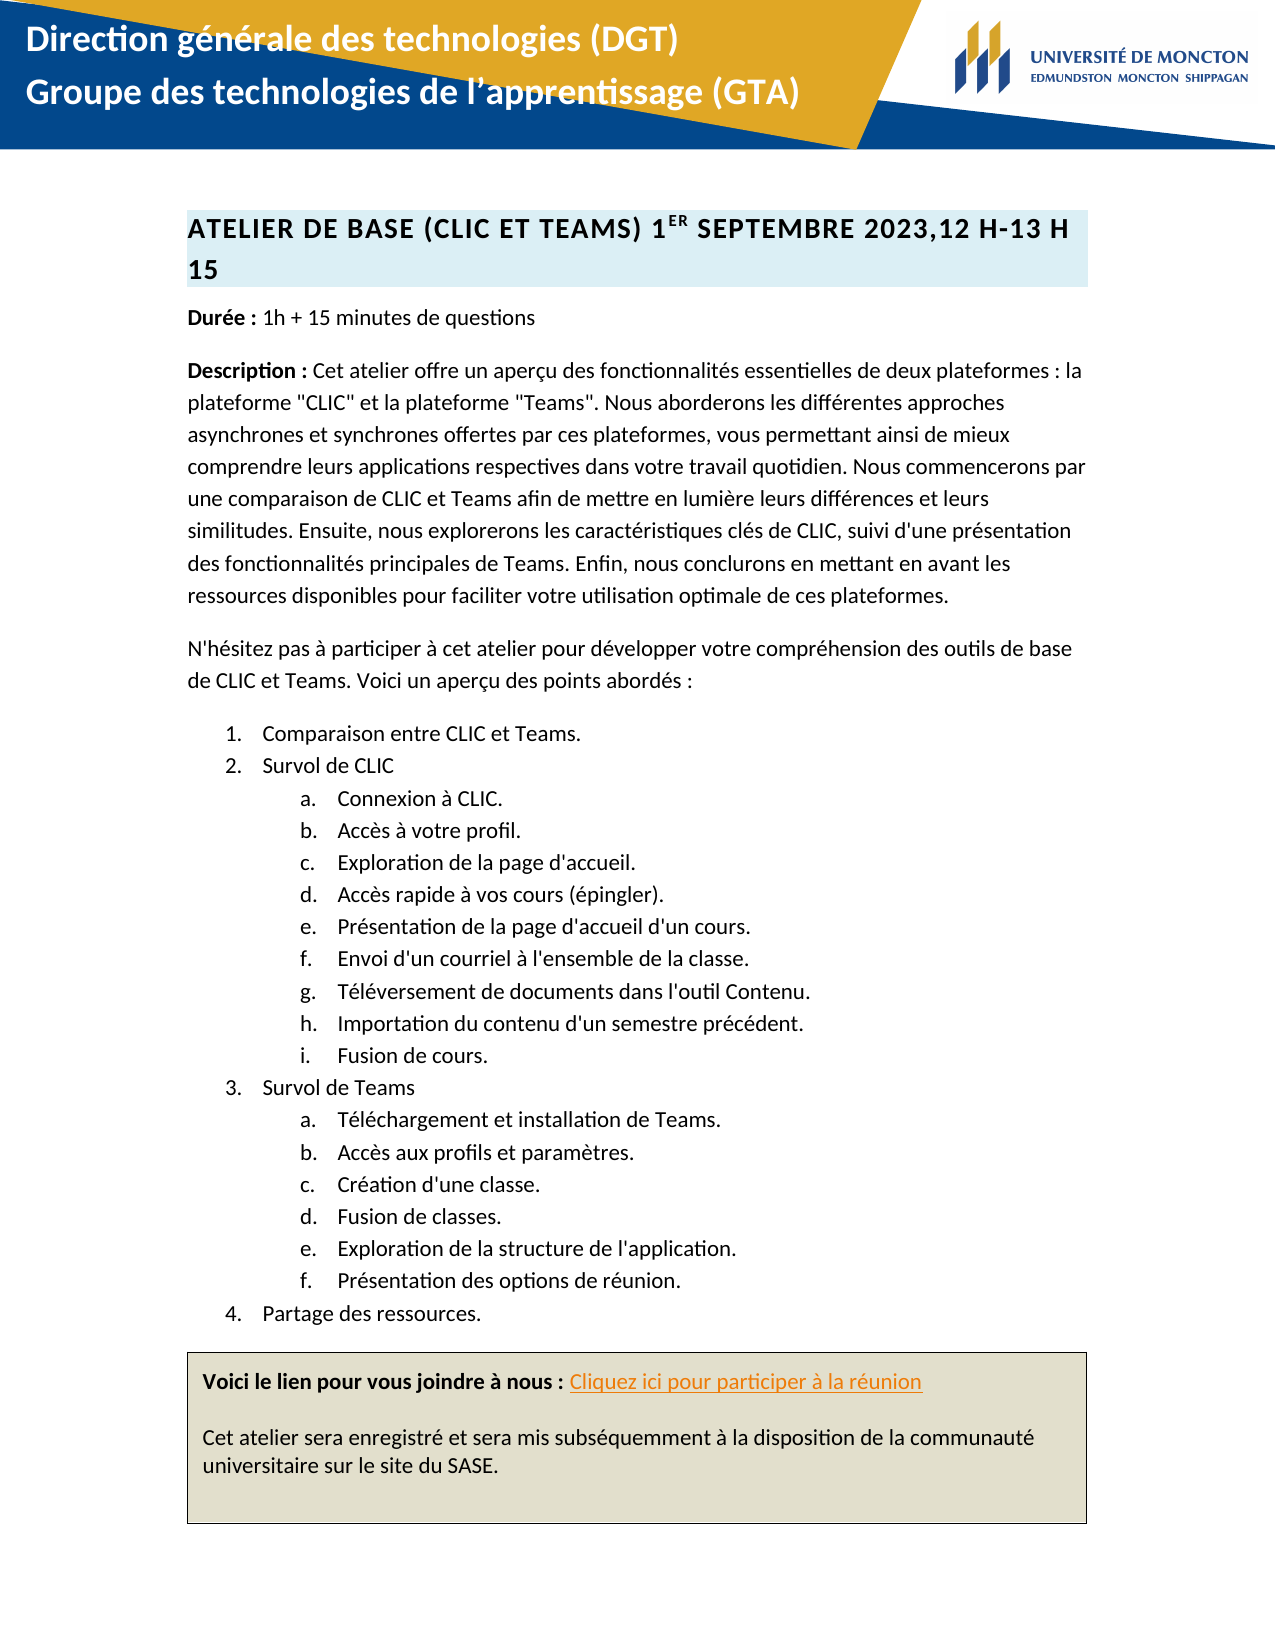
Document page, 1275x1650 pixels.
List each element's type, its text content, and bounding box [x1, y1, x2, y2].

list Création d'une classe. [300, 1170, 1088, 1198]
list Accès à votre profil. [300, 816, 1088, 844]
list Accès rapide à vos cours (épingler). [300, 880, 1088, 908]
list Téléversement de documents dans l'outil Contenu. [300, 977, 1088, 1005]
list Survol de Teams [225, 1073, 1088, 1101]
table_header Voici le lien pour vous joindre à nous : Cliquez ici pour participer à la réunion Cet atelier sera enregistré et sera mis subséquemment à la disposition de la communauté universitaire sur le site du SASE. [188, 1353, 1086, 1522]
text Durée : 1h + 15 minutes de questions [187, 303, 1088, 331]
list Exploration de la page d'accueil. [300, 848, 1088, 876]
list Partage des ressources. [225, 1299, 1088, 1327]
list Présentation de la page d'accueil d'un cours. [300, 912, 1088, 940]
list Comparaison entre CLIC et Teams. [225, 719, 1088, 747]
list Survol de CLIC [225, 751, 1088, 779]
list Présentation des options de réunion. [300, 1266, 1088, 1294]
list Importation du contenu d'un semestre précédent. [300, 1009, 1088, 1037]
list Téléchargement et installation de Teams. [300, 1106, 1088, 1133]
list Envoi d'un courriel à l'ensemble de la classe. [300, 944, 1088, 973]
text N'hésitez pas à participer à cet atelier pour développer votre compréhension des outils de base de CLIC et Teams. Voici un aperçu des points abordés : [187, 634, 1088, 694]
list Accès aux profils et paramètres. [300, 1138, 1088, 1166]
subtitle Atelier de base (CLIC et teams) 1er septembre 2023,12 h-13 h 15 [187, 210, 1088, 287]
list Exploration de la structure de l'application. [300, 1234, 1088, 1262]
list Fusion de classes. [300, 1202, 1088, 1230]
picture [945, 11, 1259, 104]
text Description : Cet atelier offre un aperçu des fonctionnalités essentielles de deux plateformes : la plateforme "CLIC" et la plateforme "Teams". Nous aborderons les différentes approches asynchrones et synchrones offertes par ces plateformes, vous permettant ainsi de mieux comprendre leurs applications respectives dans votre travail quotidien. Nous commencerons par une comparaison de CLIC et Teams afin de mettre en lumière leurs différences et leurs similitudes. Ensuite, nous explorerons les caractéristiques clés de CLIC, suivi d'une présentation des fonctionnalités principales de Teams. Enfin, nous conclurons en mettant en avant les ressources disponibles pour faciliter votre utilisation optimale de ces plateformes. [187, 356, 1088, 609]
list Connexion à CLIC. [300, 784, 1088, 812]
list Fusion de cours. [300, 1041, 1088, 1069]
